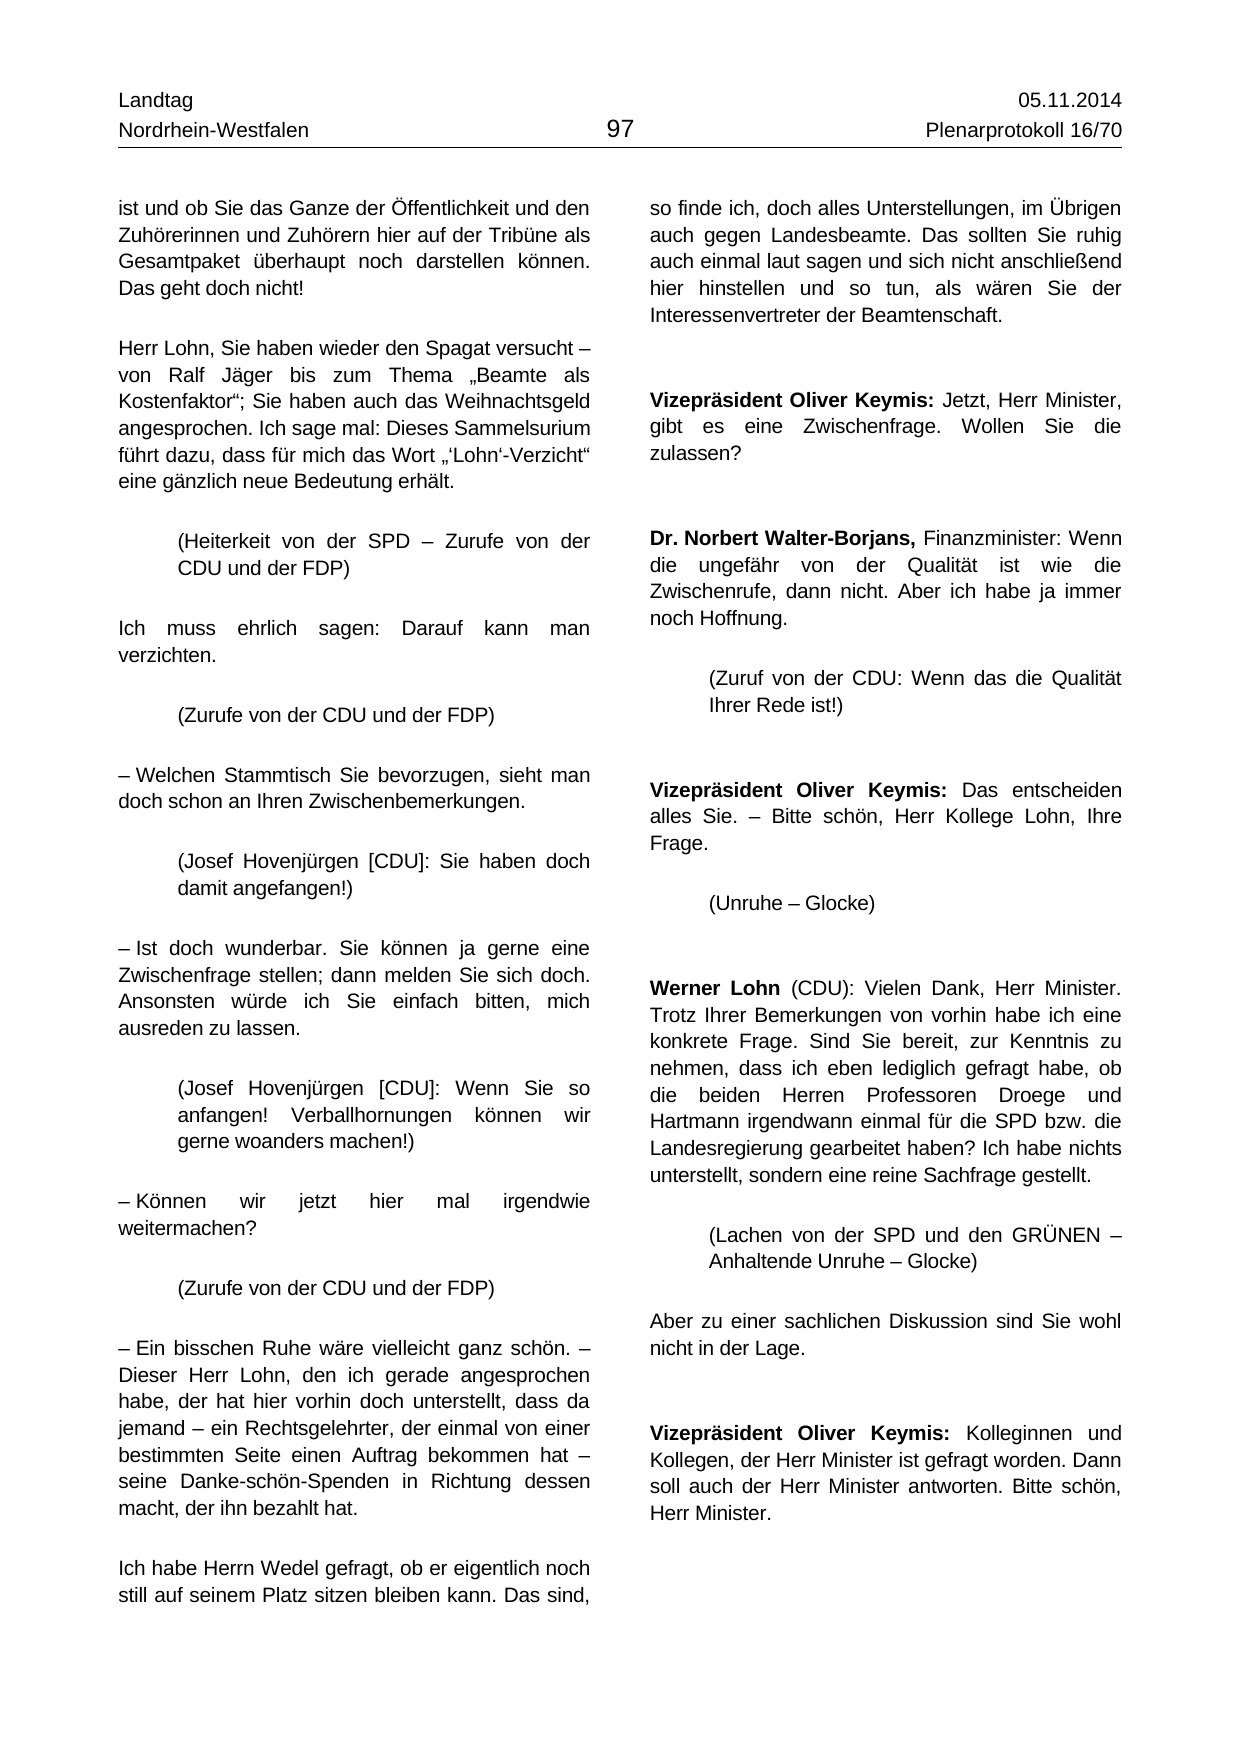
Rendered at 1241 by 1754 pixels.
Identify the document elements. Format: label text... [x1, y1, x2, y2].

text Dr. Norbert Walter-Borjans, Finanzminister: Wenn die ungefähr von der Qualität ist wie die Zwischenrufe, dann nicht. Aber ich habe ja immer noch Hoffnung. [649, 527, 1122, 630]
text (Zurufe von der CDU und der FDP) [177, 1277, 591, 1300]
text Vizepräsident Oliver Keymis: Kolleginnen und Kollegen, der Herr Minister ist gefragt worden. Dann soll auch der Herr Minister antworten. Bitte schön, Herr Minister. [649, 1422, 1122, 1525]
text (Zurufe von der CDU und der FDP) [177, 703, 591, 727]
text – Ist doch wunderbar. Sie können ja gerne eine Zwischenfrage stellen; dann melden Sie sich doch. Ansonsten würde ich Sie einfach bitten, mich ausreden zu lassen. [118, 937, 591, 1040]
text Ich muss ehrlich sagen: Darauf kann man verzichten. [118, 617, 591, 667]
text Ich habe Herrn Wedel gefragt, ob er eigentlich noch still auf seinem Platz sitzen bleiben kann. Das sind, so finde ich, doch alles Unterstellungen, im Übrigen auch gegen Landesbeamte. Das sollten Sie ruhig auch einmal laut sagen und sich nicht anschließend hier hinstellen und so tun, als wären Sie der Interessenvertreter der Beamtenschaft. [118, 1557, 591, 1607]
text (Unruhe – Glocke) [709, 892, 1122, 915]
text (Josef Hovenjürgen [CDU]: Wenn Sie so anfangen! Verballhornungen können wir gerne woanders machen!) [177, 1077, 591, 1153]
text – Welchen Stammtisch Sie bevorzugen, sieht man doch schon an Ihren Zwischenbemerkungen. [118, 763, 591, 813]
text – Können wir jetzt hier mal irgendwie weitermachen? [118, 1190, 591, 1240]
text Vizepräsident Oliver Keymis: Das entscheiden alles Sie. – Bitte schön, Herr Kollege Lohn, Ihre Frage. [649, 778, 1122, 855]
text Herr Lohn, Sie haben wieder den Spagat versucht – von Ralf Jäger bis zum Thema „Beamte als Kostenfaktor“; Sie haben auch das Weihnachtsgeld angesprochen. Ich sage mal: Dieses Sammelsurium führt dazu, dass für mich das Wort „‘Lohn‘-Verzicht“ eine gänzlich neue Bedeutung erhält. [118, 337, 591, 493]
text (Heiterkeit von der SPD – Zurufe von der CDU und der FDP) [177, 530, 591, 580]
text Vizepräsident Oliver Keymis: Jetzt, Herr Minister, gibt es eine Zwischenfrage. Wollen Sie die zulassen? [649, 388, 1122, 465]
text (Zuruf von der CDU: Wenn das die Qualität Ihrer Rede ist!) [709, 667, 1122, 717]
text Aber zu einer sachlichen Diskussion sind Sie wohl nicht in der Lage. [649, 1310, 1122, 1360]
text (Lachen von der SPD und den GRÜNEN – Anhaltende Unruhe – Glocke) [709, 1223, 1122, 1273]
text – Ein bisschen Ruhe wäre vielleicht ganz schön. – Dieser Herr Lohn, den ich gerade angesprochen habe, der hat hier vorhin doch unterstellt, dass da jemand – ein Rechtsgelehrter, der einmal von einer bestimmten Seite einen Auftrag bekommen hat – seine Danke-schön-Spenden in Richtung dessen macht, der ihn bezahlt hat. [118, 1337, 591, 1520]
text (Josef Hovenjürgen [CDU]: Sie haben doch damit angefangen!) [177, 850, 591, 900]
text Werner Lohn (CDU): Vielen Dank, Herr Minister. Trotz Ihrer Bemerkungen von vorhin habe ich eine konkrete Frage. Sind Sie bereit, zur Kenntnis zu nehmen, dass ich eben lediglich gefragt habe, ob die beiden Herren Professoren Droege und Hartmann irgendwann einmal für die SPD bzw. die Landesregierung gearbeitet haben? Ich habe nichts unterstellt, sondern eine reine Sachfrage gestellt. [649, 977, 1122, 1187]
text Ich habe Herrn Wedel gefragt, ob er eigentlich noch still auf seinem Platz sitzen bleiben kann. Das sind, so finde ich, doch alles Unterstellungen, im Übrigen auch gegen Landesbeamte. Das sollten Sie ruhig auch einmal laut sagen und sich nicht anschließend hier hinstellen und so tun, als wären Sie der Interessenvertreter der Beamtenschaft. [649, 197, 1122, 327]
